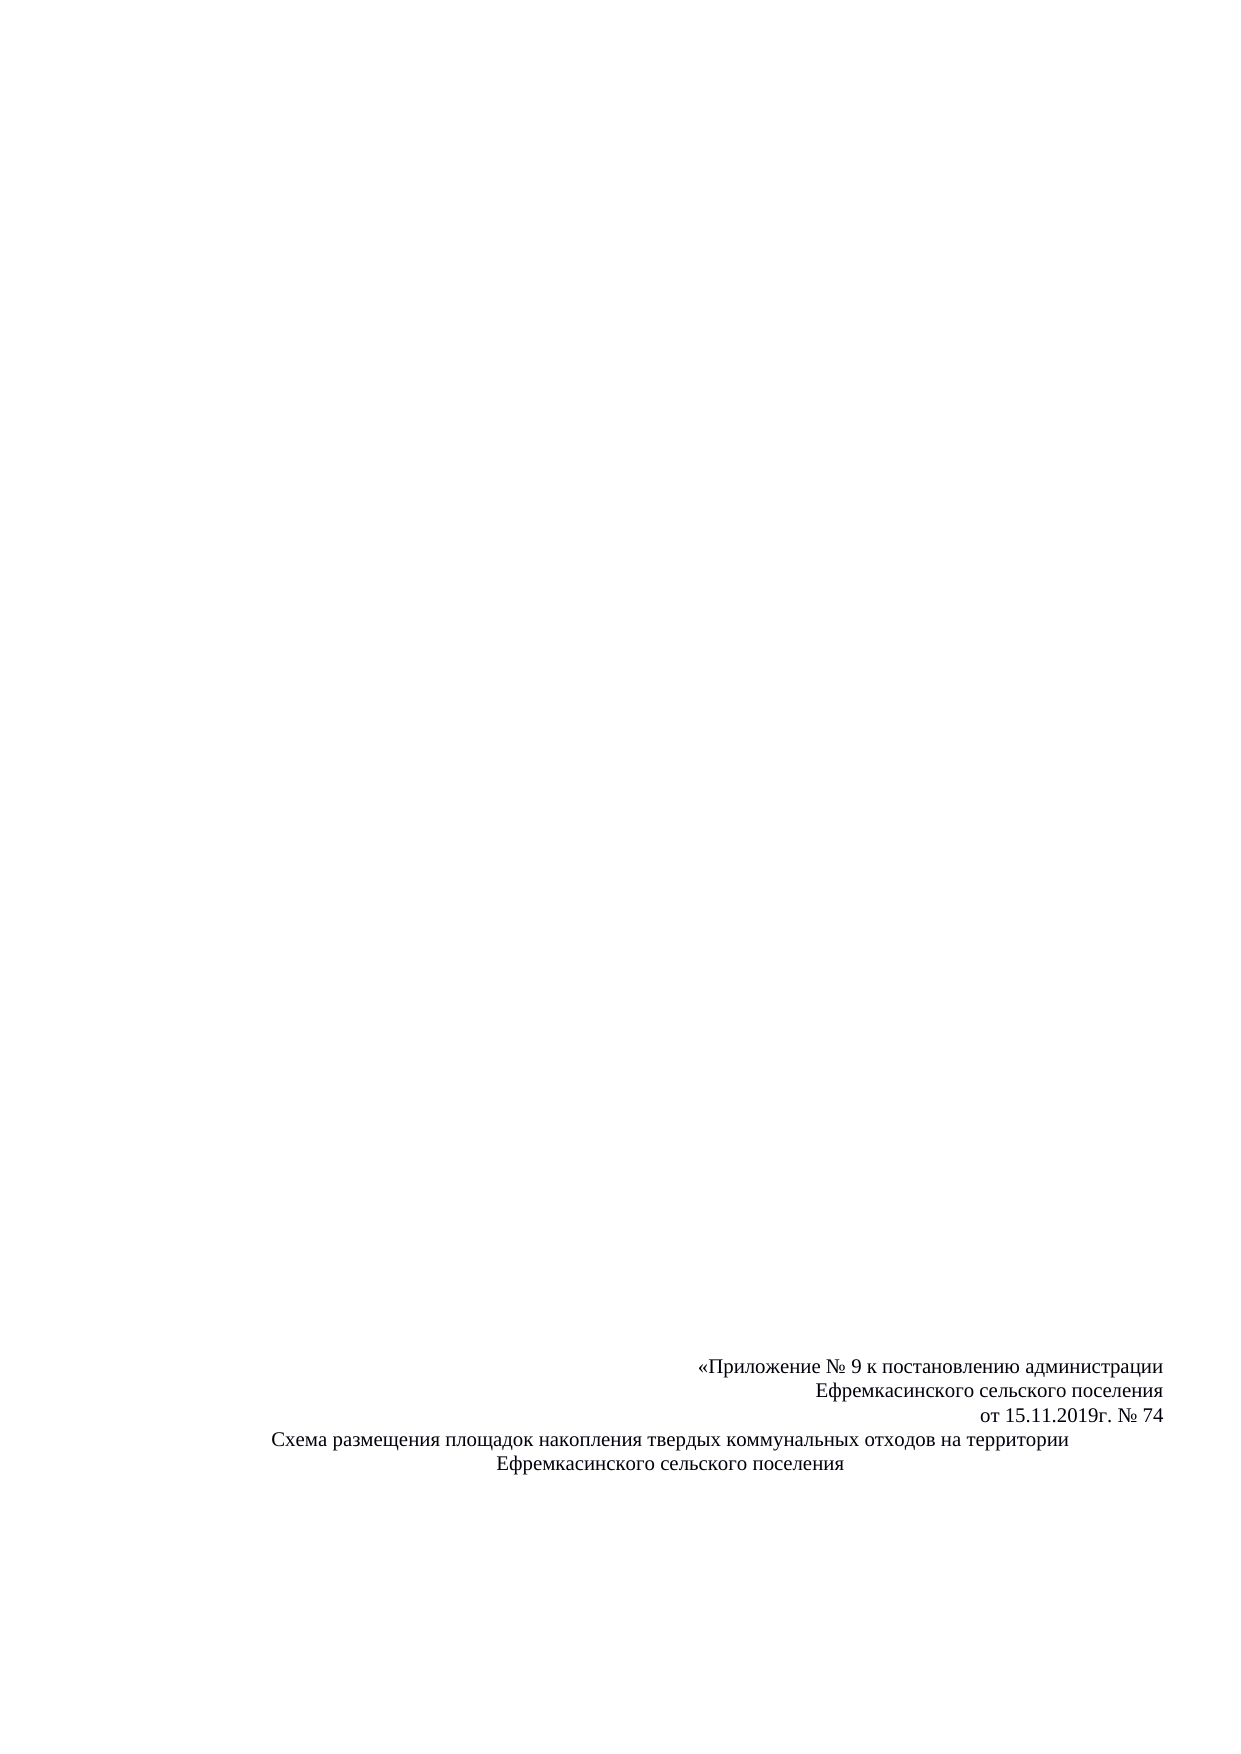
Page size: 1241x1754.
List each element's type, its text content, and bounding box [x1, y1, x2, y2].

text Схема размещения площадок накопления твердых коммунальных отходов на территории [177, 1427, 1163, 1451]
text Ефремкасинского сельского поселения [177, 1451, 1163, 1475]
text «Приложение № 9 к постановлению администрации [177, 1354, 1163, 1378]
text от 15.11.2019г. № 74 [177, 1402, 1163, 1427]
text Ефремкасинского сельского поселения [177, 1378, 1163, 1402]
